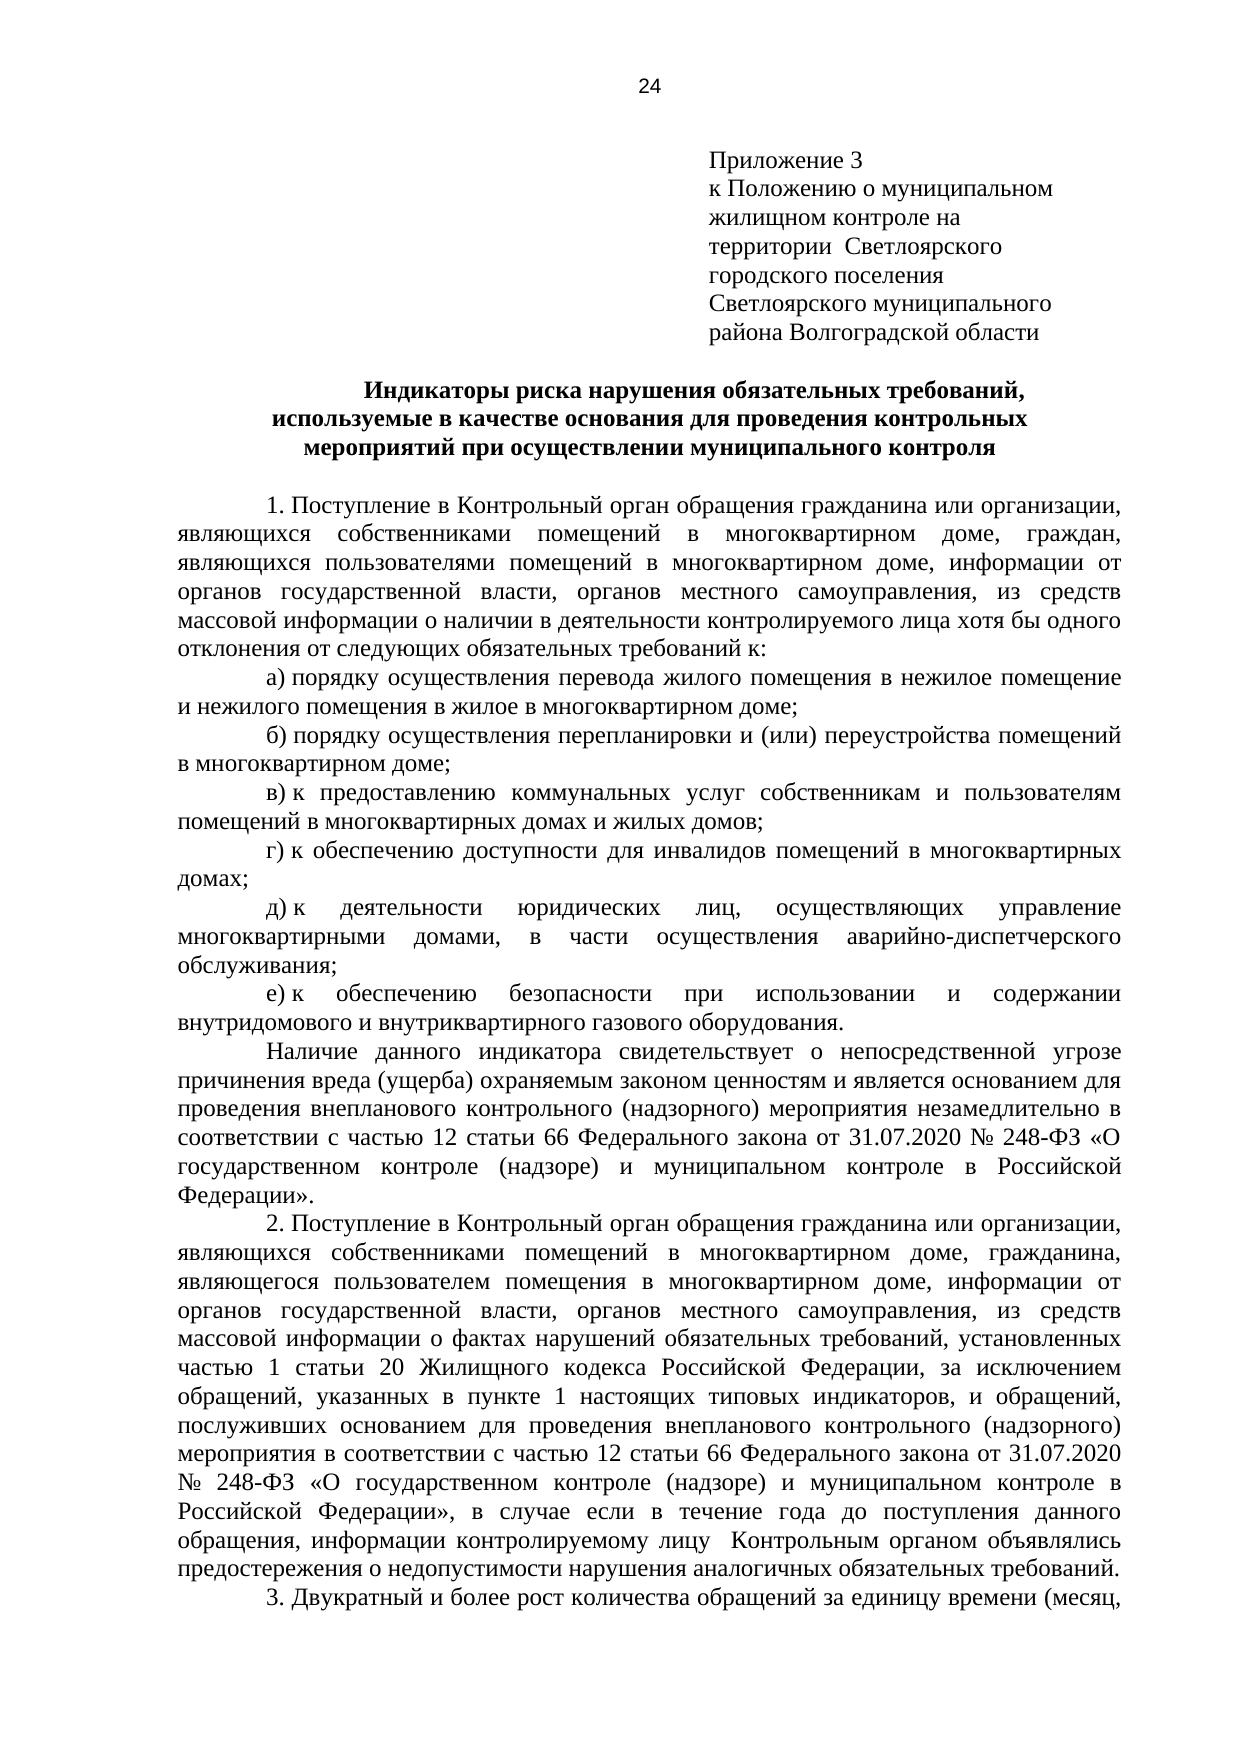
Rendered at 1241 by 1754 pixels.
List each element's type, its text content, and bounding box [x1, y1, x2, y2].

text д) к деятельности юридических лиц, осуществляющих управление многоквартирными домами, в части осуществления аварийно-диспетчерского обслуживания; [177, 892, 1122, 978]
text 1. Поступление в Контрольный орган обращения гражданина или организации, являющихся собственниками помещений в многоквартирном доме, граждан, являющихся пользователями помещений в многоквартирном доме, информации от органов государственной власти, органов местного самоуправления, из средств массовой информации о наличии в деятельности контролируемого лица хотя бы одного отклонения от следующих обязательных требований к: [177, 490, 1122, 662]
text к Положению о муниципальном [709, 173, 1122, 202]
text а) порядку осуществления перевода жилого помещения в нежилое помещение и нежилого помещения в жилое в многоквартирном доме; [177, 662, 1122, 720]
text жилищном контроле на территории Светлоярского городского поселения Светлоярского муниципального района Волгоградской области [709, 202, 1122, 346]
text 2. Поступление в Контрольный орган обращения гражданина или организации, являющихся собственниками помещений в многоквартирном доме, гражданина, являющегося пользователем помещения в многоквартирном доме, информации от органов государственной власти, органов местного самоуправления, из средств массовой информации о фактах нарушений обязательных требований, установленных частью 1 статьи 20 Жилищного кодекса Российской Федерации, за исключением обращений, указанных в пункте 1 настоящих типовых индикаторов, и обращений, послуживших основанием для проведения внепланового контрольного (надзорного) мероприятия в соответствии с частью 12 статьи 66 Федерального закона от 31.07.2020 № 248-ФЗ «О государственном контроле (надзоре) и муниципальном контроле в Российской Федерации», в случае если в течение года до поступления данного обращения, информации контролируемому лицу Контрольным органом объявлялись предостережения о недопустимости нарушения аналогичных обязательных требований. [177, 1208, 1122, 1582]
text е) к обеспечению безопасности при использовании и содержании внутридомового и внутриквартирного газового оборудования. [177, 978, 1122, 1036]
text б) порядку осуществления перепланировки и (или) переустройства помещений в многоквартирном доме; [177, 720, 1122, 777]
text Индикаторы риска нарушения обязательных требований, используемые в качестве основания для проведения контрольных мероприятий при осуществлении муниципального контроля [177, 375, 1122, 461]
text в) к предоставлению коммунальных услуг собственникам и пользователям помещений в многоквартирных домах и жилых домов; [177, 777, 1122, 835]
text г) к обеспечению доступности для инвалидов помещений в многоквартирных домах; [177, 835, 1122, 892]
text Наличие данного индикатора свидетельствует о непосредственной угрозе причинения вреда (ущерба) охраняемым законом ценностям и является основанием для проведения внепланового контрольного (надзорного) мероприятия незамедлительно в соответствии с частью 12 статьи 66 Федерального закона от 31.07.2020 № 248-ФЗ «О государственном контроле (надзоре) и муниципальном контроле в Российской Федерации». [177, 1036, 1122, 1208]
text Приложение 3 [709, 151, 1122, 173]
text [177, 1582, 1122, 1611]
